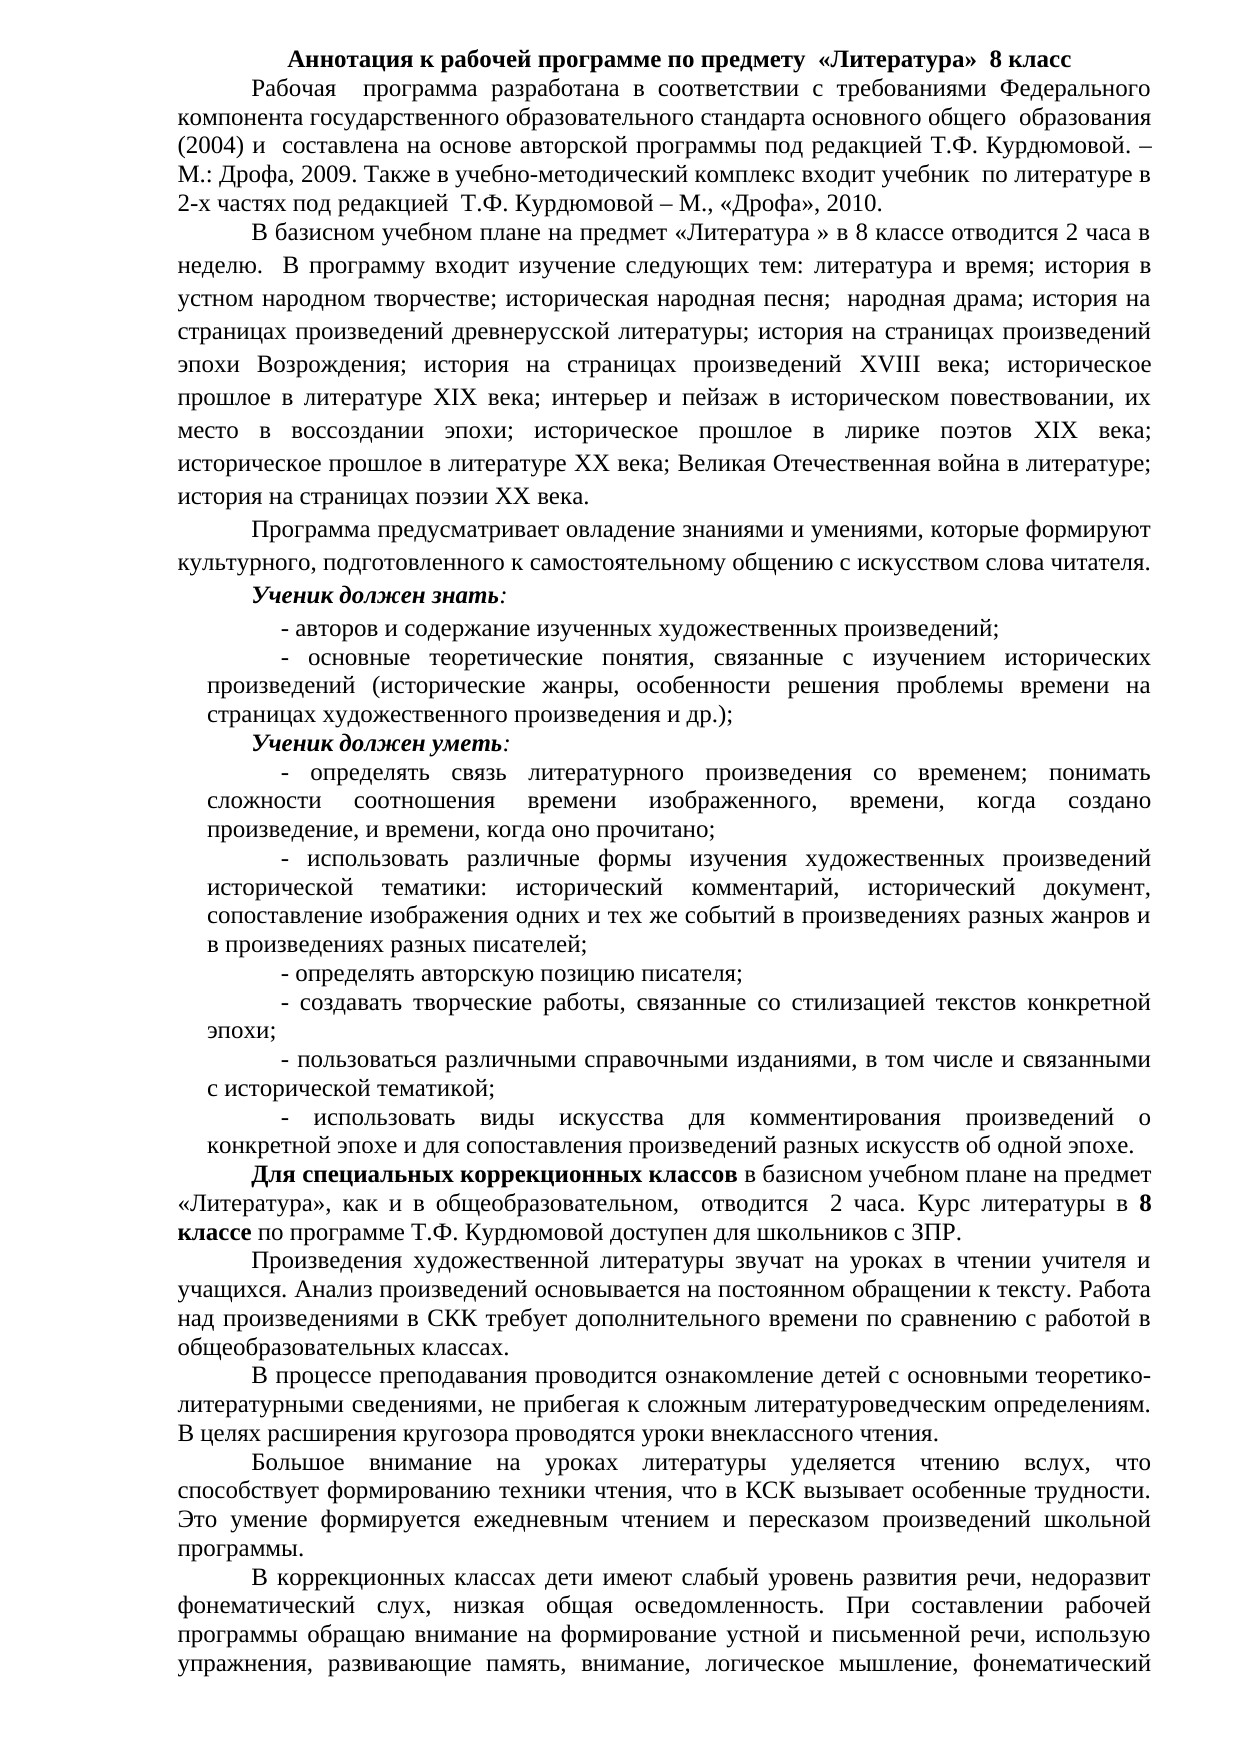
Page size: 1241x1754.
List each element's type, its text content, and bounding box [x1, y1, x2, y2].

text - использовать различные формы изучения художественных произведений исторической тематики: исторический комментарий, исторический документ, сопоставление изображения одних и тех же событий в произведениях разных жанров и в произведениях разных писателей; [207, 843, 1152, 958]
text Для специальных коррекционных классов в базисном учебном плане на предмет «Литература», как и в общеобразовательном, отводится 2 часа. Курс литературы в 8 классе по программе Т.Ф. Курдюмовой доступен для школьников с ЗПР. [177, 1159, 1152, 1246]
text - авторов и содержание изученных художественных произведений; [207, 613, 1152, 642]
text - определять авторскую позицию писателя; [207, 958, 1152, 987]
text Произведения художественной литературы звучат на уроках в чтении учителя и учащихся. Анализ произведений основывается на постоянном обращении к тексту. Работа над произведениями в СКК требует дополнительного времени по сравнению с работой в общеобразовательных классах. [177, 1246, 1152, 1361]
text Ученик должен уметь: [177, 728, 1152, 757]
text В базисном учебном плане на предмет «Литература » в 8 классе отводится 2 часа в неделю. В программу входит изучение следующих тем: литература и время; история в устном народном творчестве; историческая народная песня; народная драма; история на страницах произведений древнерусской литературы; история на страницах произведений эпохи Возрождения; история на страницах произведений XVIII века; историческое прошлое в литературе XIX века; интерьер и пейзаж в историческом повествовании, их место в воссоздании эпохи; историческое прошлое в лирике поэтов XIX века; историческое прошлое в литературе XX века; Великая Отечественная война в литературе; история на страницах поэзии XX века. [177, 217, 1152, 510]
text - пользоваться различными справочными изданиями, в том числе и связанными с исторической тематикой; [207, 1044, 1152, 1102]
text Ученик должен знать: [177, 580, 1152, 609]
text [177, 1562, 1152, 1677]
text Большое внимание на уроках литературы уделяется чтению вслух, что способствует формированию техники чтения, что в КСК вызывает особенные трудности. Это умение формируется ежедневным чтением и пересказом произведений школьной программы. [177, 1447, 1152, 1562]
subtitle Аннотация к рабочей программе по предмету «Литература» 8 класс [177, 44, 1152, 73]
text - создавать творческие работы, связанные со стилизацией текстов конкретной эпохи; [207, 987, 1152, 1044]
text - использовать виды искусства для комментирования произведений о конкретной эпохе и для сопоставления произведений разных искусств об одной эпохе. [207, 1102, 1152, 1159]
text - основные теоретические понятия, связанные с изучением исторических произведений (исторические жанры, особенности решения проблемы времени на страницах художественного произведения и др.); [207, 642, 1152, 728]
subtitle Рабочая программа разработана в соответствии с требованиями Федерального компонента государственного образовательного стандарта основного общего образования (2004) и составлена на основе авторской программы под редакцией Т.Ф. Курдюмовой. – М.: Дрофа, 2009. Также в учебно-методический комплекс входит учебник по литературе в 2-х частях под редакцией Т.Ф. Курдюмовой – М., «Дрофа», 2010. [177, 73, 1152, 217]
text Программа предусматривает овладение знаниями и умениями, которые формируют культурного, подготовленного к самостоятельному общению с искусством слова читателя. [177, 514, 1152, 576]
text - определять связь литературного произведения со временем; понимать сложности соотношения времени изображенного, времени, когда создано произведение, и времени, когда оно прочитано; [207, 757, 1152, 843]
text В процессе преподавания проводится ознакомление детей с основными теоретико-литературными сведениями, не прибегая к сложным литературоведческим определениям. В целях расширения кругозора проводятся уроки внеклассного чтения. [177, 1361, 1152, 1447]
